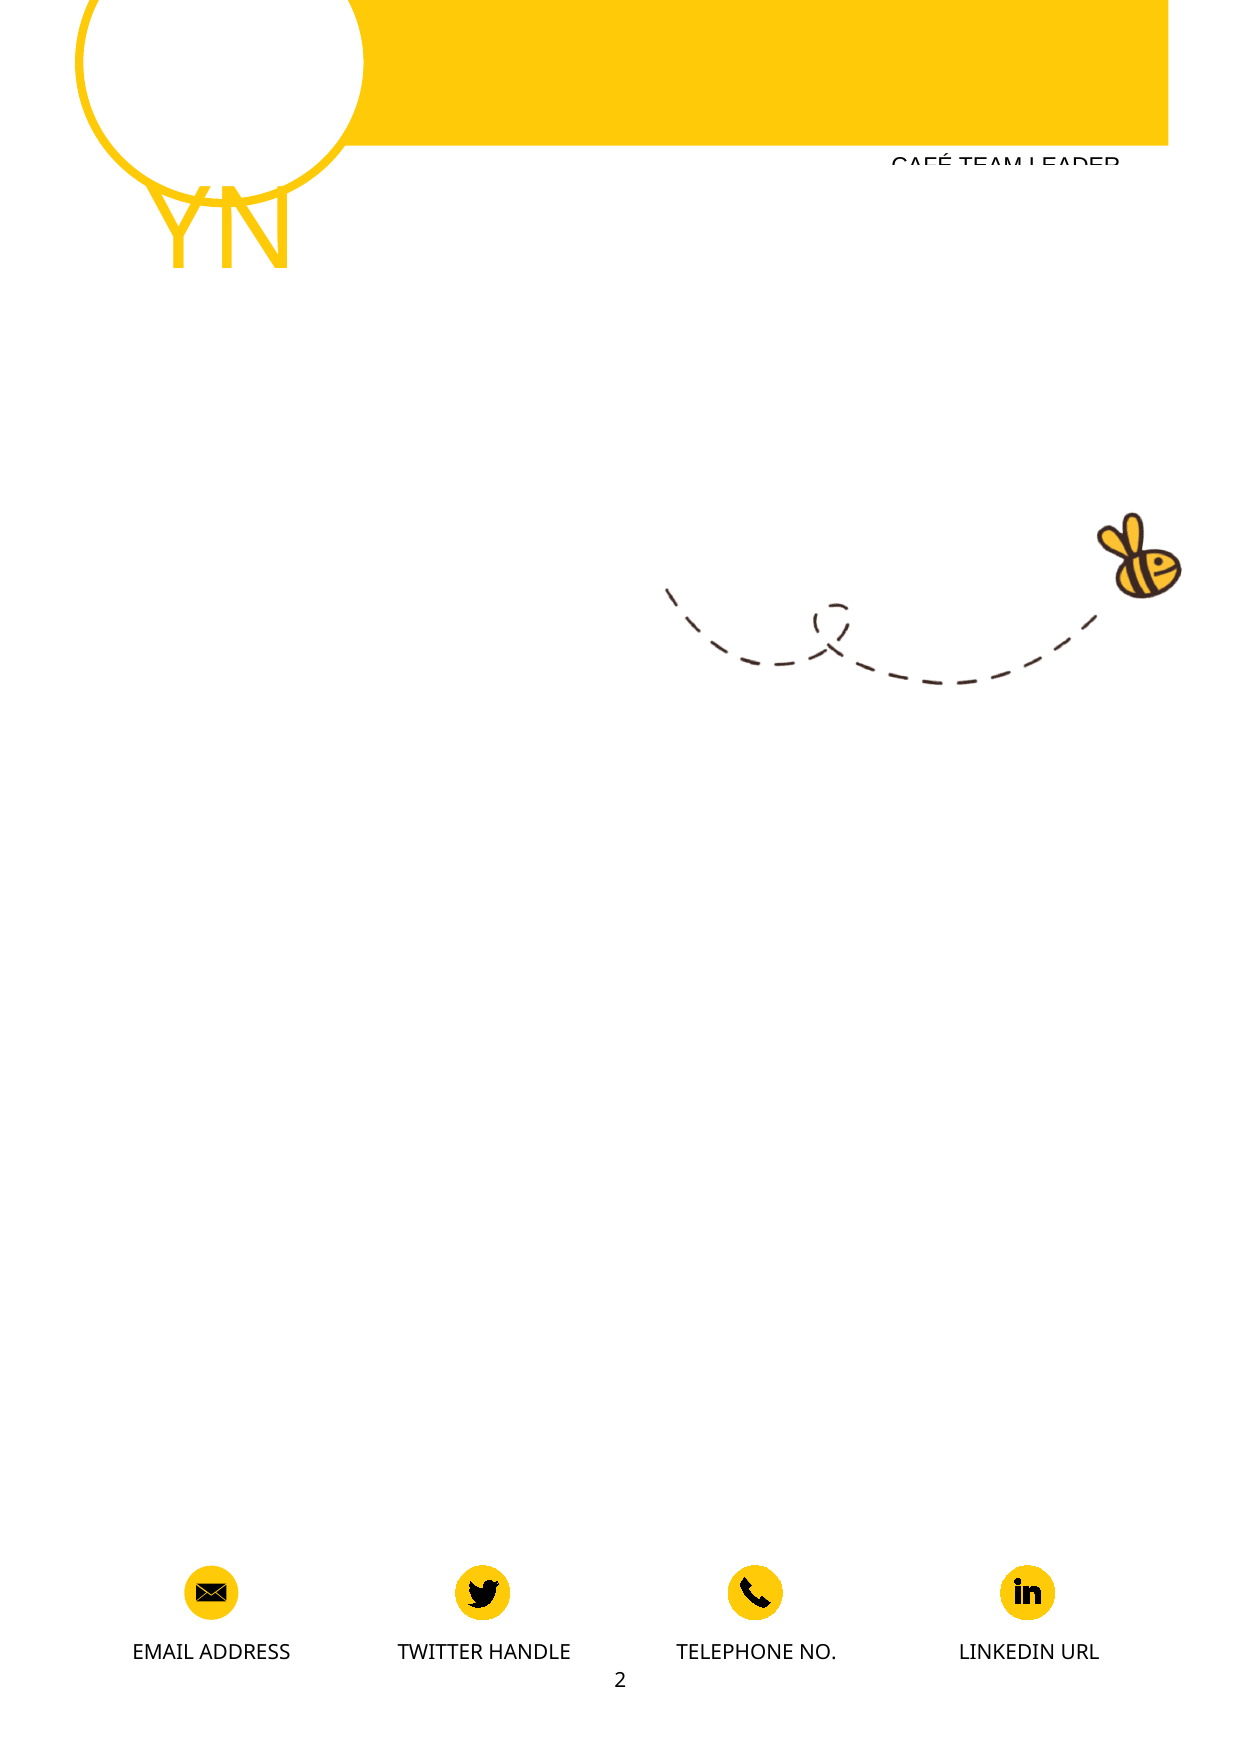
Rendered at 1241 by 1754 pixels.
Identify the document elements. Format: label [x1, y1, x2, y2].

picture [645, 344, 1241, 779]
